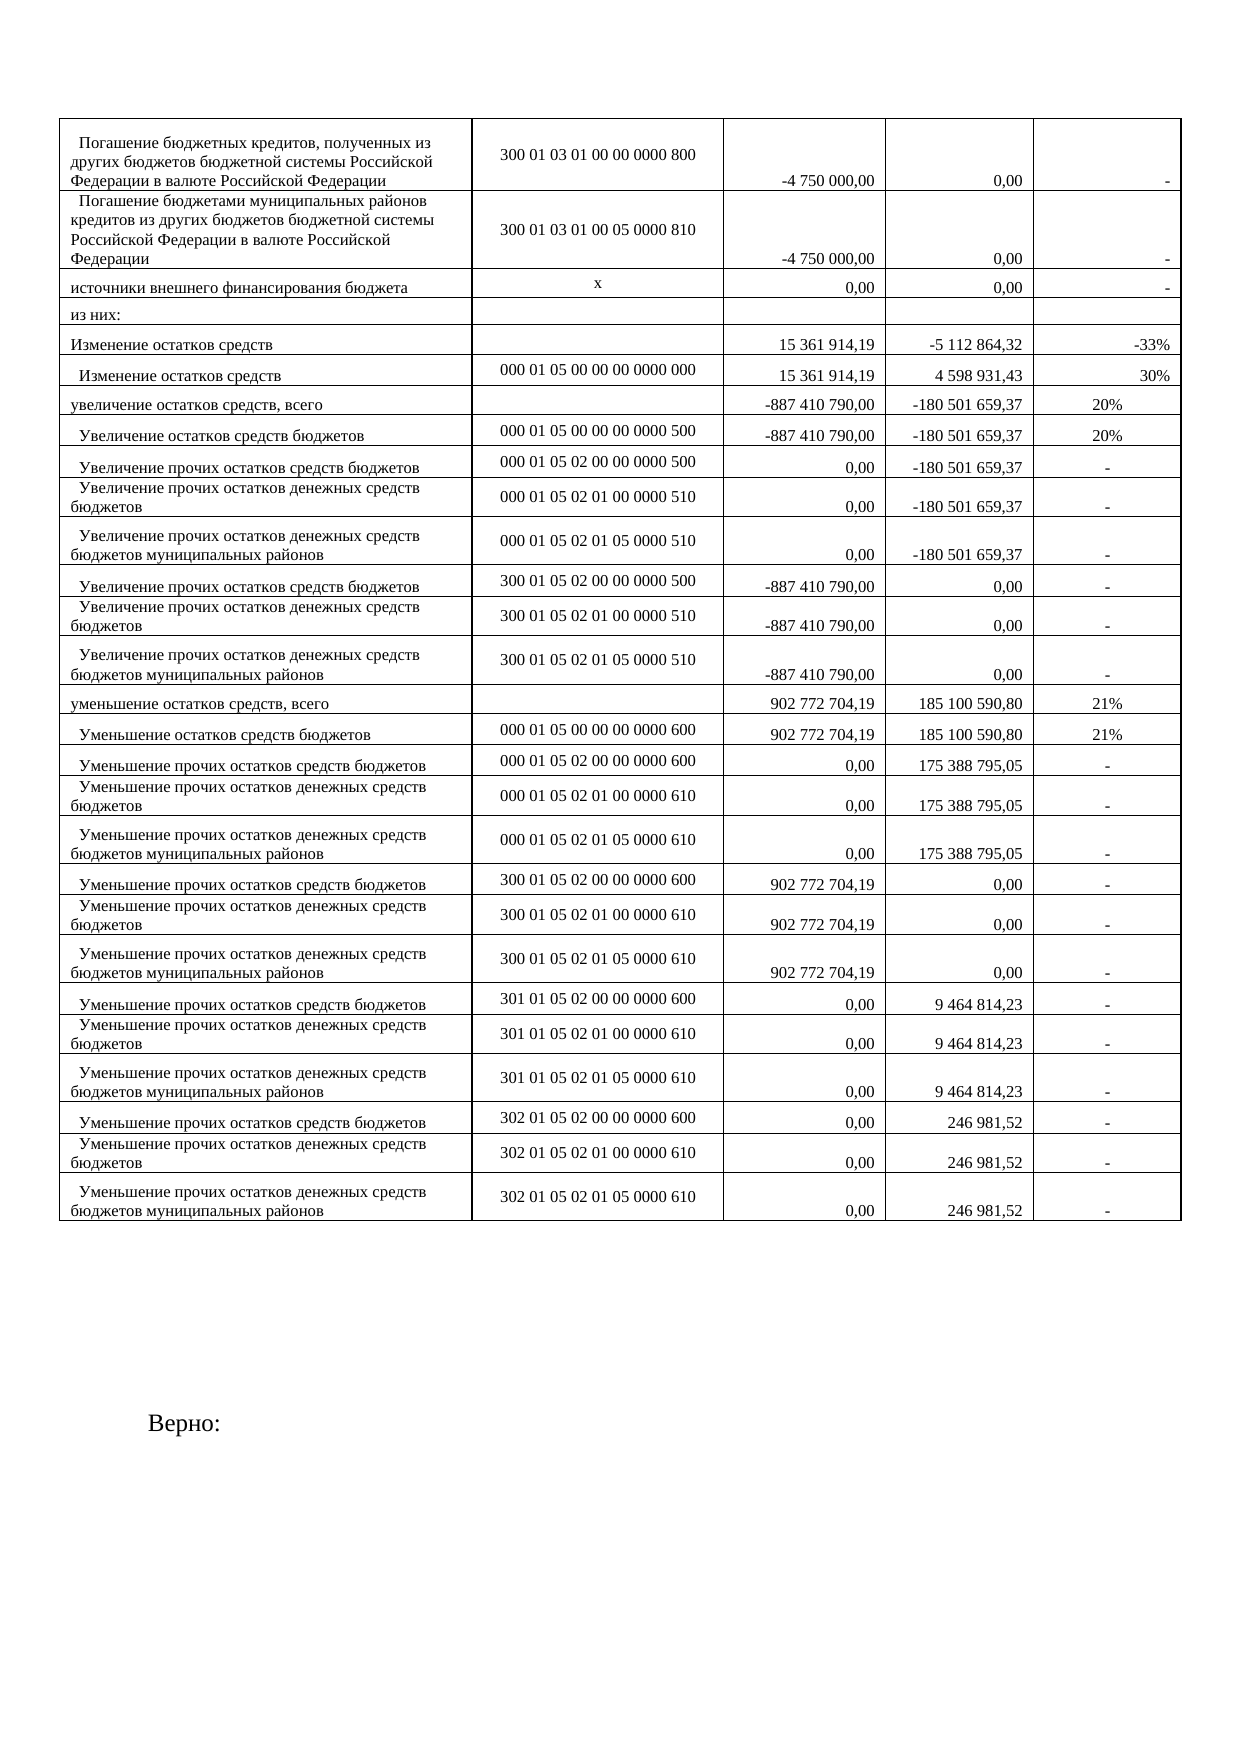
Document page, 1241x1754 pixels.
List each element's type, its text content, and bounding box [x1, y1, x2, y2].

table_cell 902 772 704,19 [724, 935, 885, 982]
table_cell 0,00 [724, 478, 885, 516]
text Верно: [118, 1408, 1122, 1437]
table_cell Уменьшение прочих остатков денежных средств бюджетов муниципальных районов [60, 1173, 471, 1220]
table_cell -5 112 864,32 [886, 325, 1033, 353]
table_cell - [1034, 745, 1180, 775]
table_cell - [1034, 269, 1180, 297]
table_cell - [1034, 1102, 1180, 1132]
table_cell 0,00 [724, 1015, 885, 1053]
table_cell 302 01 05 02 01 05 0000 610 [473, 1173, 723, 1220]
table_cell Увеличение прочих остатков денежных средств бюджетов [60, 478, 471, 516]
table_cell 0,00 [724, 269, 885, 297]
table_cell Уменьшение прочих остатков средств бюджетов [60, 1102, 471, 1132]
table_cell увеличение остатков средств, всего [60, 386, 471, 414]
table_cell Уменьшение остатков средств бюджетов [60, 714, 471, 744]
table_cell Уменьшение прочих остатков средств бюджетов [60, 745, 471, 775]
table_cell -4 750 000,00 [724, 191, 885, 268]
table_cell 4 598 931,43 [886, 355, 1033, 385]
table_cell [886, 298, 1033, 324]
table_cell 300 01 05 02 01 00 0000 510 [473, 597, 723, 635]
table_cell 20% [1034, 415, 1180, 445]
table_cell 000 01 05 00 00 00 0000 500 [473, 415, 723, 445]
table_cell 000 01 05 02 00 00 0000 500 [473, 446, 723, 477]
table_cell 000 01 05 02 01 00 0000 510 [473, 478, 723, 516]
table_cell 185 100 590,80 [886, 714, 1033, 744]
table_cell 15 361 914,19 [724, 355, 885, 385]
table_cell 21% [1034, 685, 1180, 713]
table_cell 0,00 [724, 1173, 885, 1220]
table_cell [473, 325, 723, 353]
table_cell 300 01 03 01 00 00 0000 800 [473, 119, 723, 190]
table_cell 0,00 [724, 1134, 885, 1172]
table_cell 0,00 [886, 191, 1033, 268]
table_cell 175 388 795,05 [886, 816, 1033, 863]
table_cell 21% [1034, 714, 1180, 744]
table_cell 0,00 [886, 935, 1033, 982]
table_cell - [1034, 816, 1180, 863]
table_cell Погашение бюджетных кредитов, полученных из других бюджетов бюджетной системы Российской Федерации в валюте Российской Федерации [60, 119, 471, 190]
table_cell -887 410 790,00 [724, 597, 885, 635]
table_cell 0,00 [724, 517, 885, 564]
table_cell [1034, 298, 1180, 324]
table_cell 9 464 814,23 [886, 983, 1033, 1013]
table_cell Изменение остатков средств [60, 325, 471, 353]
table_cell - [1034, 1134, 1180, 1172]
table_cell 0,00 [886, 597, 1033, 635]
table_cell - [1034, 1015, 1180, 1053]
table_cell Уменьшение прочих остатков денежных средств бюджетов муниципальных районов [60, 816, 471, 863]
table_cell 902 772 704,19 [724, 864, 885, 894]
table_cell 0,00 [724, 745, 885, 775]
table_cell - [1034, 517, 1180, 564]
table_cell x [473, 269, 723, 297]
table_cell - [1034, 776, 1180, 815]
table_cell 0,00 [886, 119, 1033, 190]
table_cell 300 01 05 02 00 00 0000 600 [473, 864, 723, 894]
table_cell 302 01 05 02 01 00 0000 610 [473, 1134, 723, 1172]
table_cell -887 410 790,00 [724, 386, 885, 414]
table_cell Уменьшение прочих остатков денежных средств бюджетов муниципальных районов [60, 935, 471, 982]
table_cell 300 01 05 02 00 00 0000 500 [473, 565, 723, 596]
table_cell [724, 298, 885, 324]
table_cell -180 501 659,37 [886, 415, 1033, 445]
table_cell - [1034, 1173, 1180, 1220]
table_cell 0,00 [724, 446, 885, 477]
table_cell Увеличение прочих остатков денежных средств бюджетов муниципальных районов [60, 636, 471, 683]
table_cell -180 501 659,37 [886, 478, 1033, 516]
table_cell 0,00 [886, 864, 1033, 894]
table_cell 30% [1034, 355, 1180, 385]
table_cell 301 01 05 02 00 00 0000 600 [473, 983, 723, 1013]
table_cell -33% [1034, 325, 1180, 353]
table_cell Увеличение прочих остатков средств бюджетов [60, 446, 471, 477]
table_cell 246 981,52 [886, 1134, 1033, 1172]
table_cell - [1034, 446, 1180, 477]
table_cell - [1034, 864, 1180, 894]
table_cell Уменьшение прочих остатков средств бюджетов [60, 983, 471, 1013]
table_cell - [1034, 597, 1180, 635]
table_cell 300 01 05 02 01 05 0000 610 [473, 935, 723, 982]
table_cell -887 410 790,00 [724, 565, 885, 596]
table_cell Погашение бюджетами муниципальных районов кредитов из других бюджетов бюджетной системы Российской Федерации в валюте Российской Федерации [60, 191, 471, 268]
table_cell - [1034, 636, 1180, 683]
table_cell 0,00 [886, 269, 1033, 297]
table_cell 0,00 [724, 983, 885, 1013]
table_cell 902 772 704,19 [724, 895, 885, 934]
table_cell 301 01 05 02 01 05 0000 610 [473, 1054, 723, 1101]
table_cell - [1034, 119, 1180, 190]
table_cell 0,00 [724, 1102, 885, 1132]
table_cell 0,00 [886, 565, 1033, 596]
table_cell Уменьшение прочих остатков денежных средств бюджетов муниципальных районов [60, 1054, 471, 1101]
table_cell уменьшение остатков средств, всего [60, 685, 471, 713]
table_cell 246 981,52 [886, 1173, 1033, 1220]
table_cell Уменьшение прочих остатков денежных средств бюджетов [60, 1015, 471, 1053]
table_cell 302 01 05 02 00 00 0000 600 [473, 1102, 723, 1132]
table_cell -180 501 659,37 [886, 517, 1033, 564]
table_cell - [1034, 935, 1180, 982]
table_cell - [1034, 983, 1180, 1013]
table_cell 9 464 814,23 [886, 1015, 1033, 1053]
table_cell 20% [1034, 386, 1180, 414]
table_cell 300 01 03 01 00 05 0000 810 [473, 191, 723, 268]
table_cell - [1034, 895, 1180, 934]
table_cell из них: [60, 298, 471, 324]
table_cell [473, 386, 723, 414]
table_cell 0,00 [724, 776, 885, 815]
table_cell - [1034, 565, 1180, 596]
table_cell [473, 298, 723, 324]
table_cell Увеличение прочих остатков средств бюджетов [60, 565, 471, 596]
table_cell 175 388 795,05 [886, 776, 1033, 815]
table_cell 175 388 795,05 [886, 745, 1033, 775]
table_cell -180 501 659,37 [886, 446, 1033, 477]
table_cell 000 01 05 00 00 00 0000 600 [473, 714, 723, 744]
table_cell Уменьшение прочих остатков денежных средств бюджетов [60, 895, 471, 934]
table_cell 301 01 05 02 01 00 0000 610 [473, 1015, 723, 1053]
table_cell 902 772 704,19 [724, 685, 885, 713]
table_cell 9 464 814,23 [886, 1054, 1033, 1101]
table_cell 300 01 05 02 01 05 0000 510 [473, 636, 723, 683]
table_cell 246 981,52 [886, 1102, 1033, 1132]
table_cell - [1034, 478, 1180, 516]
table_cell 000 01 05 02 00 00 0000 600 [473, 745, 723, 775]
table_cell 000 01 05 02 01 00 0000 610 [473, 776, 723, 815]
table_cell - [1034, 191, 1180, 268]
table_cell [473, 685, 723, 713]
table_cell Уменьшение прочих остатков денежных средств бюджетов [60, 776, 471, 815]
table_cell - [1034, 1054, 1180, 1101]
table_cell -887 410 790,00 [724, 636, 885, 683]
table_cell 0,00 [724, 1054, 885, 1101]
table_cell 000 01 05 02 01 05 0000 510 [473, 517, 723, 564]
table_cell -4 750 000,00 [724, 119, 885, 190]
table_cell источники внешнего финансирования бюджета [60, 269, 471, 297]
table_cell Увеличение остатков средств бюджетов [60, 415, 471, 445]
table_cell 0,00 [886, 895, 1033, 934]
table_cell 300 01 05 02 01 00 0000 610 [473, 895, 723, 934]
table_cell 0,00 [724, 816, 885, 863]
table_cell 185 100 590,80 [886, 685, 1033, 713]
table_cell Увеличение прочих остатков денежных средств бюджетов [60, 597, 471, 635]
table_cell Уменьшение прочих остатков денежных средств бюджетов [60, 1134, 471, 1172]
table_cell Изменение остатков средств [60, 355, 471, 385]
table_cell -887 410 790,00 [724, 415, 885, 445]
table_cell 902 772 704,19 [724, 714, 885, 744]
table_cell Уменьшение прочих остатков средств бюджетов [60, 864, 471, 894]
table_cell 15 361 914,19 [724, 325, 885, 353]
table_cell 000 01 05 02 01 05 0000 610 [473, 816, 723, 863]
table_cell 0,00 [886, 636, 1033, 683]
table_cell -180 501 659,37 [886, 386, 1033, 414]
table_cell 000 01 05 00 00 00 0000 000 [473, 355, 723, 385]
table_cell Увеличение прочих остатков денежных средств бюджетов муниципальных районов [60, 517, 471, 564]
